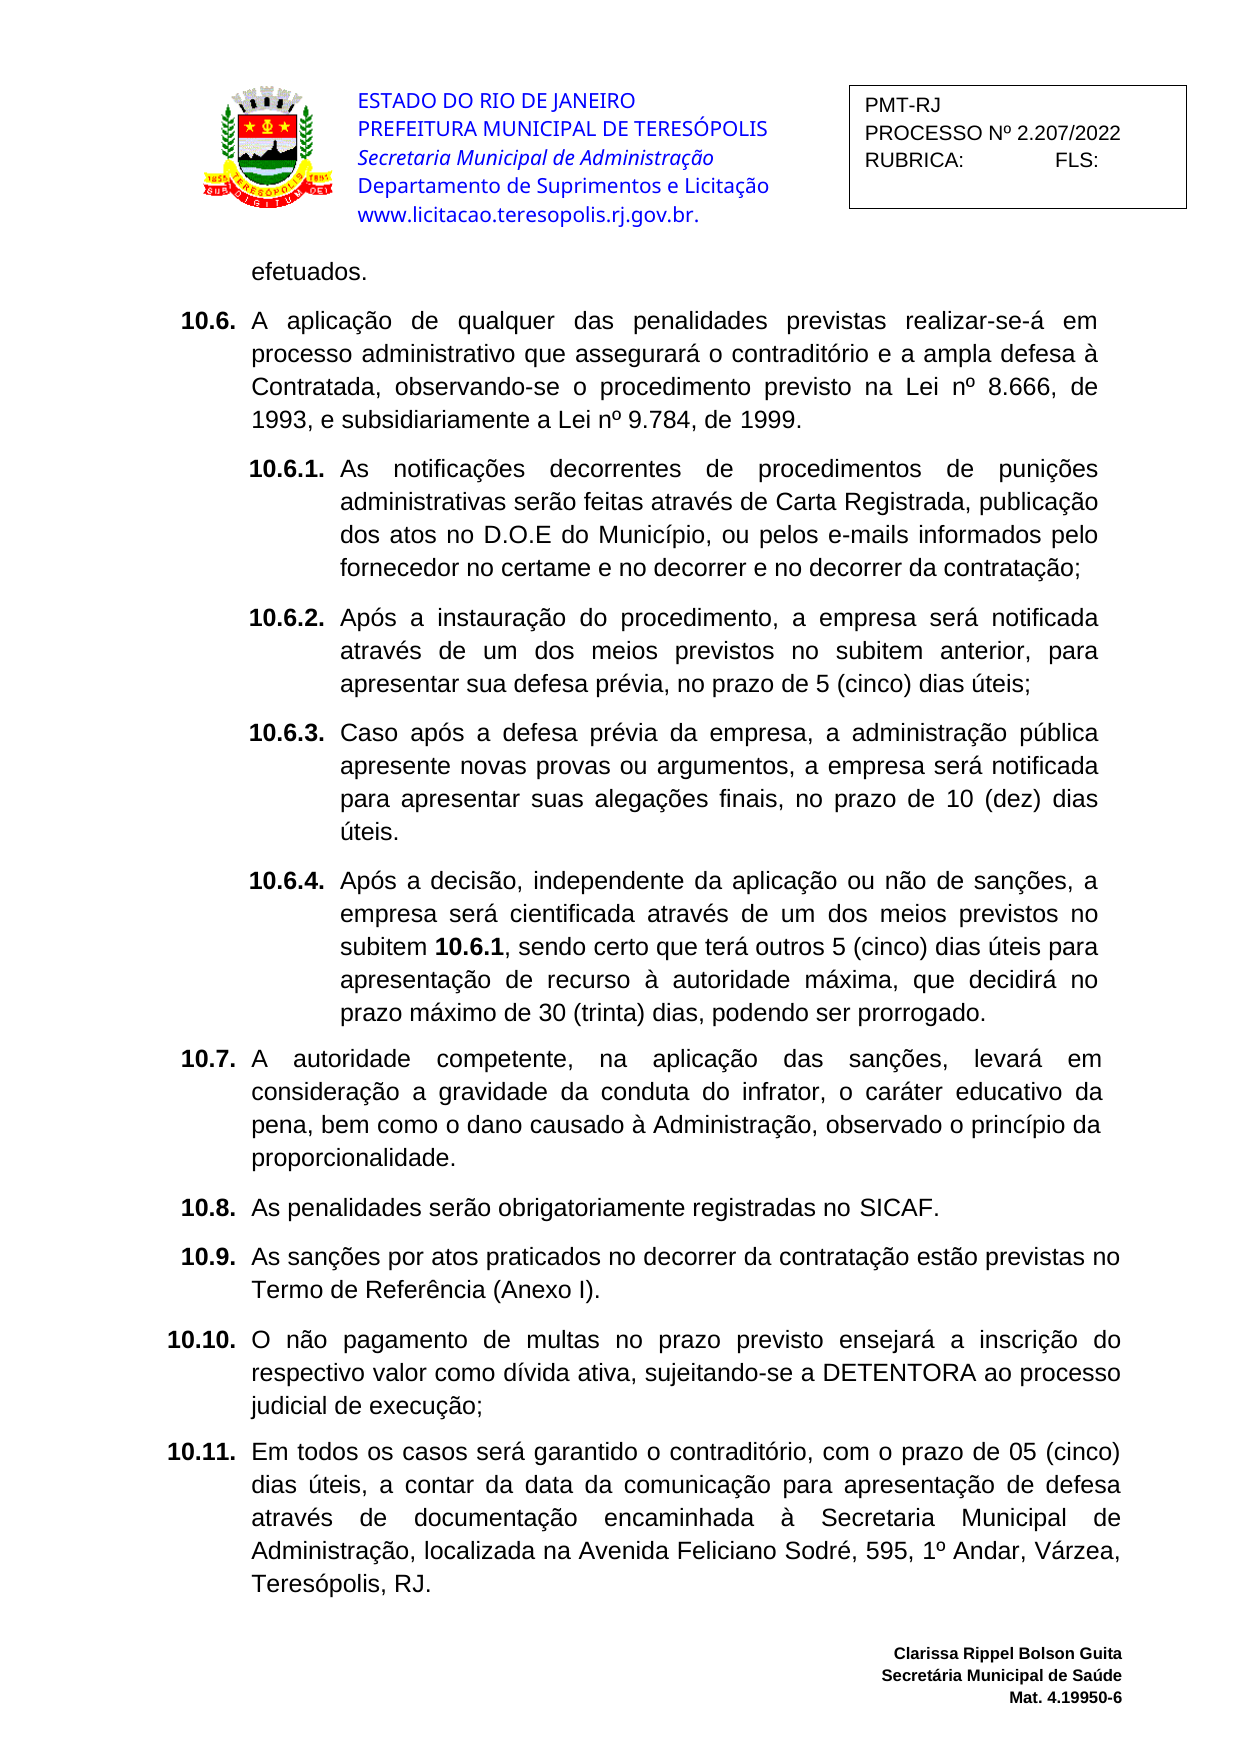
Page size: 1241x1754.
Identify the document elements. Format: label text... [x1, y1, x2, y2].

list A aplicação de qualquer das penalidades previstas realizar-se-á em processo administrativo que assegurará o contraditório e a ampla defesa à Contratada, observando-se o procedimento previsto na Lei nº 8.666, de 1993, e subsidiariamente a Lei nº 9.784, de 1999. [236, 306, 1099, 434]
list Caso após a defesa prévia da empresa, a administração pública apresente novas provas ou argumentos, a empresa será notificada para apresentar suas alegações finais, no prazo de 10 (dez) dias úteis. [325, 718, 1099, 846]
picture [203, 86, 333, 208]
list Em todos os casos será garantido o contraditório, com o prazo de 05 (cinco) dias úteis, a contar da data da comunicação para apresentação de defesa através de documentação encaminhada à Secretaria Municipal de Administração, localizada na Avenida Feliciano Sodré, 595, 1º Andar, Várzea, Teresópolis, RJ. [236, 1437, 1122, 1597]
list O não pagamento de multas no prazo previsto ensejará a inscrição do respectivo valor como dívida ativa, sujeitando-se a DETENTORA ao processo judicial de execução; [236, 1325, 1122, 1420]
list Após a instauração do procedimento, a empresa será notificada através de um dos meios previstos no subitem anterior, para apresentar sua defesa prévia, no prazo de 5 (cinco) dias úteis; [325, 603, 1099, 697]
list As sanções por atos praticados no decorrer da contratação estão previstas no Termo de Referência (Anexo I). [236, 1242, 1122, 1304]
list A sanção prevista no subitem 10.4.5 poderá ser aplicada à CONTRATADA juntamente com as de multa, descontando- a dos pagamentos a serem efetuados. [236, 257, 1109, 286]
list A autoridade competente, na aplicação das sanções, levará em consideração a gravidade da conduta do infrator, o caráter educativo da pena, bem como o dano causado à Administração, observado o princípio da proporcionalidade. [236, 1044, 1102, 1172]
list As notificações decorrentes de procedimentos de punições administrativas serão feitas através de Carta Registrada, publicação dos atos no D.O.E do Município, ou pelos e-mails informados pelo fornecedor no certame e no decorrer e no decorrer da contratação; [325, 454, 1099, 582]
list As penalidades serão obrigatoriamente registradas no SICAF. [236, 1193, 1122, 1221]
list Após a decisão, independente da aplicação ou não de sanções, a empresa será cientificada através de um dos meios previstos no subitem 10.6.1, sendo certo que terá outros 5 (cinco) dias úteis para apresentação de recurso à autoridade máxima, que decidirá no prazo máximo de 30 (trinta) dias, podendo ser prorrogado. [325, 866, 1099, 1027]
